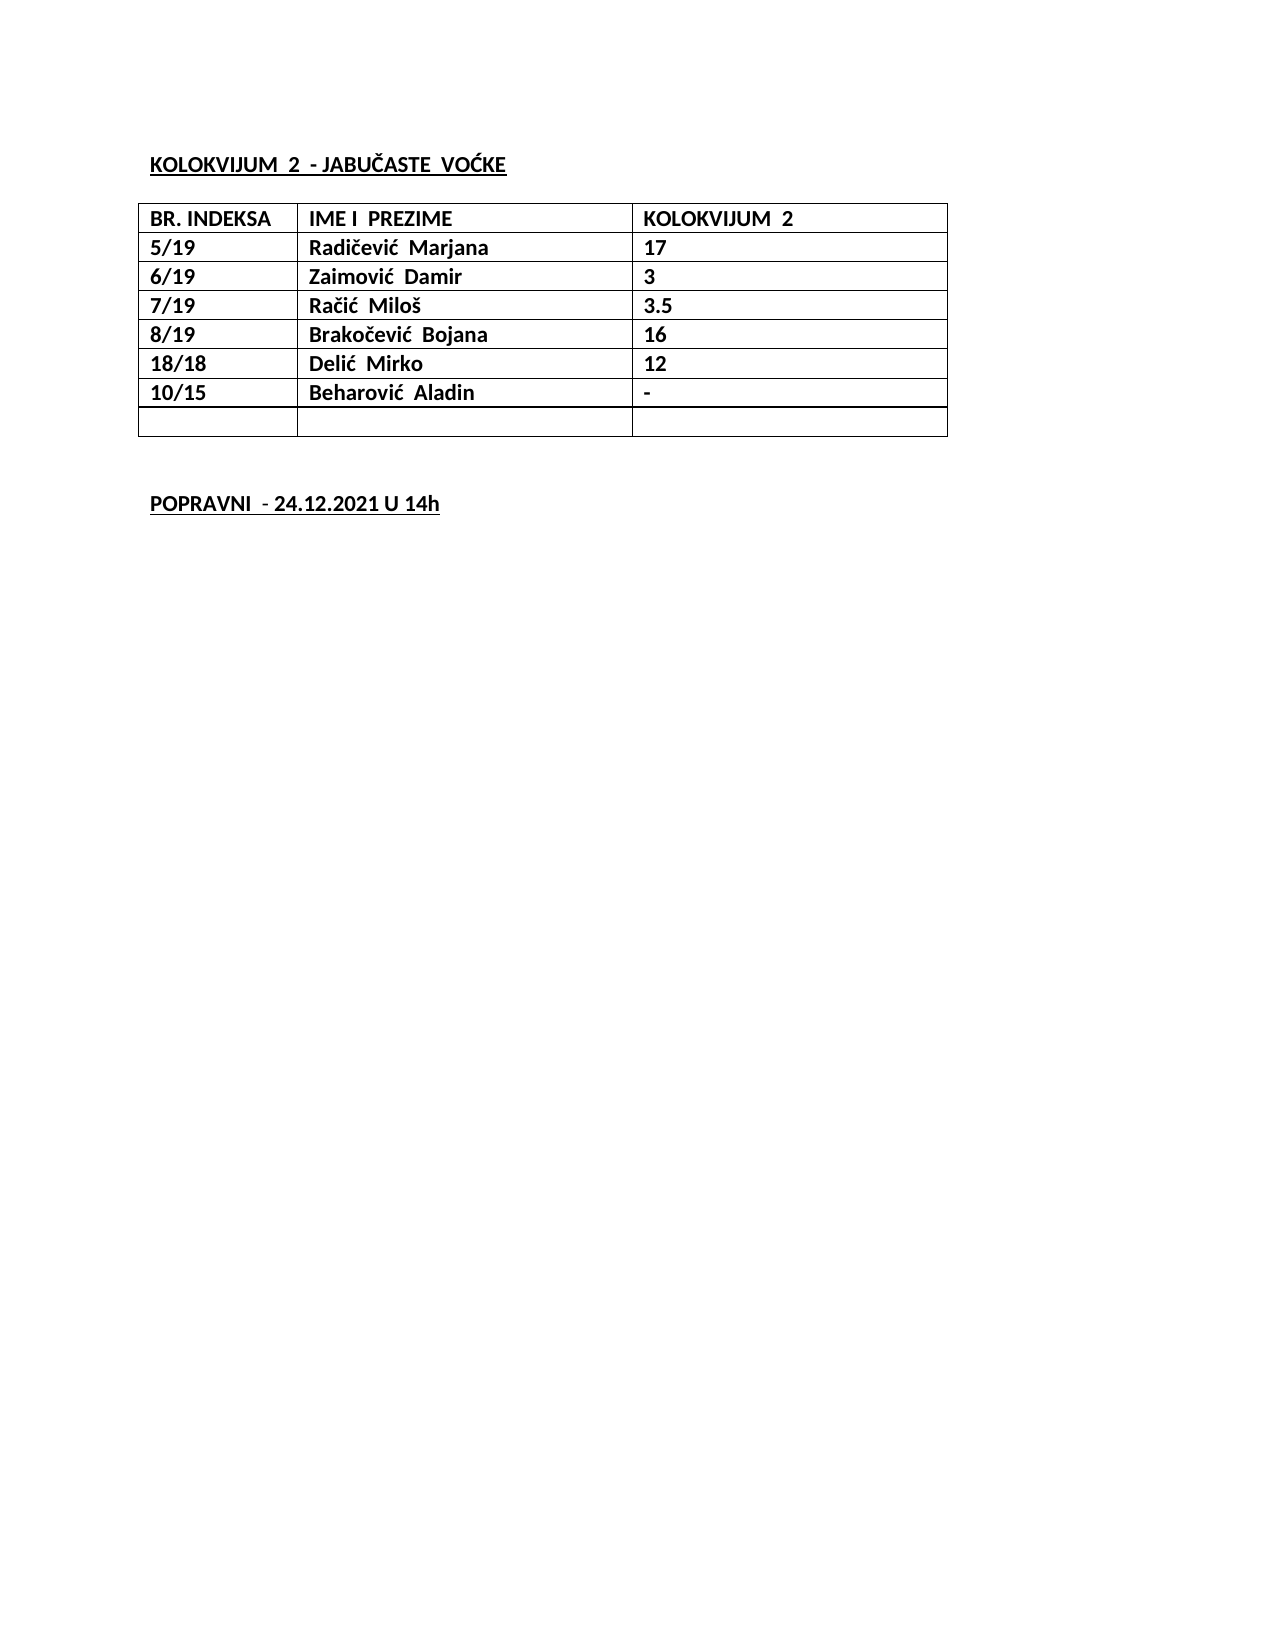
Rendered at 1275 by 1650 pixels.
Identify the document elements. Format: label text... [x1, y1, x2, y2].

table_cell [139, 408, 297, 436]
table_cell 16 [633, 320, 947, 348]
table_header IME I PREZIME [298, 204, 632, 232]
table_cell Zaimović Damir [298, 262, 632, 290]
table_header KOLOKVIJUM 2 [633, 204, 947, 232]
table_cell 6/19 [139, 262, 297, 290]
table_header BR. INDEKSA [139, 204, 297, 232]
table_cell [633, 408, 947, 436]
text KOLOKVIJUM 2 - JABUČASTE VOĆKE [150, 150, 1125, 178]
table_cell 10/15 [139, 379, 297, 406]
table_cell 7/19 [139, 291, 297, 319]
text POPRAVNI - 24.12.2021 U 14h [150, 489, 1125, 518]
table_cell Delić Mirko [298, 349, 632, 377]
table_cell 12 [633, 349, 947, 377]
table_cell 17 [633, 233, 947, 261]
table_cell 3.5 [633, 291, 947, 319]
table_cell Radičević Marjana [298, 233, 632, 261]
table_cell 3 [633, 262, 947, 290]
table_cell Brakočević Bojana [298, 320, 632, 348]
table_cell Račić Miloš [298, 291, 632, 319]
table_cell [298, 408, 632, 436]
table_cell 5/19 [139, 233, 297, 261]
table_cell 8/19 [139, 320, 297, 348]
table_cell Beharović Aladin [298, 379, 632, 406]
table_cell - [633, 379, 947, 406]
table_cell 18/18 [139, 349, 297, 377]
